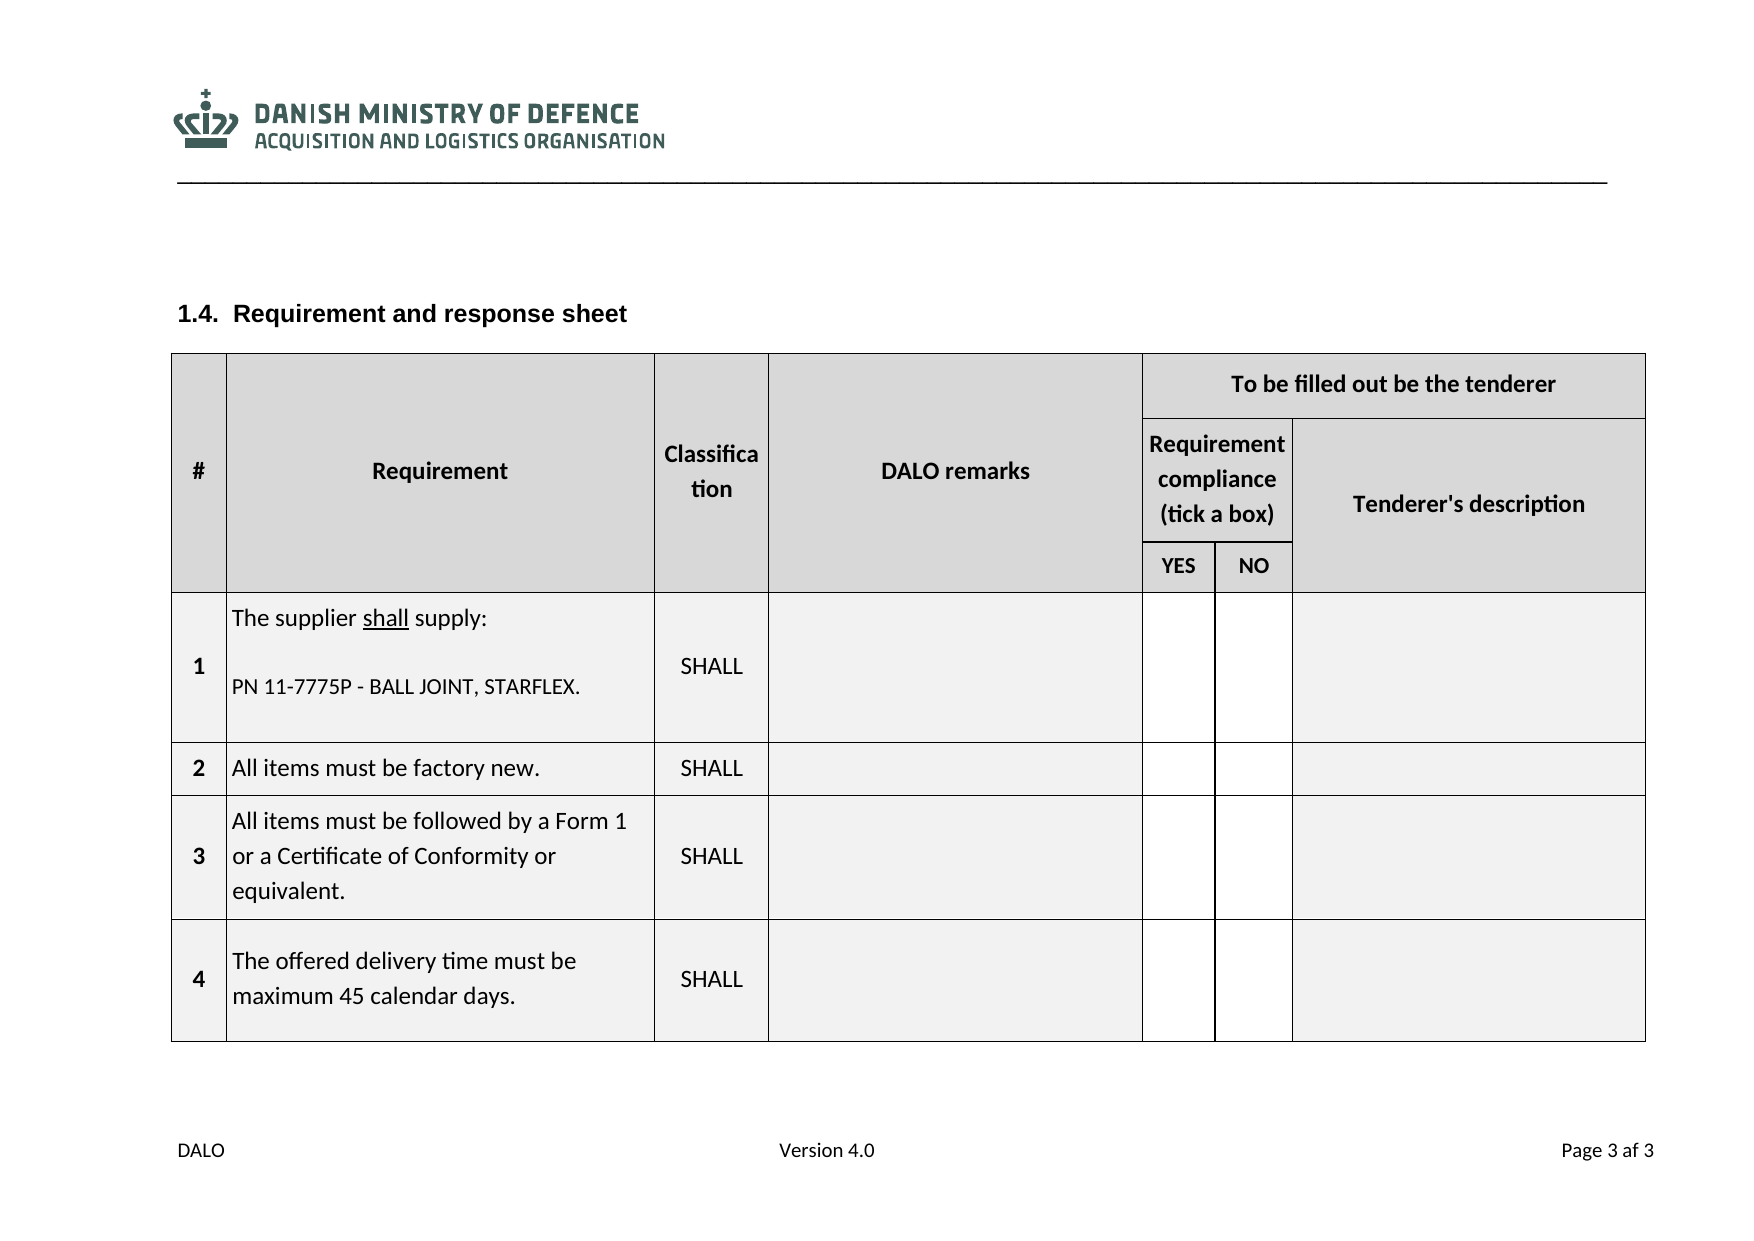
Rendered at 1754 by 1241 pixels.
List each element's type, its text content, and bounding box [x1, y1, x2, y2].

table_cell 2 [172, 743, 226, 795]
table_cell [1143, 920, 1214, 1041]
table_cell [1216, 796, 1292, 918]
table_cell SHALL [655, 593, 768, 742]
table_cell All items must be followed by a Form 1 or a Certificate of Conformity or equivalent. [227, 796, 654, 918]
table_cell [1216, 593, 1292, 742]
table_cell YES [1143, 543, 1214, 592]
table_cell 4 [172, 920, 226, 1041]
table_cell [1293, 743, 1645, 795]
table_cell [1293, 796, 1645, 918]
table_cell [1216, 743, 1292, 795]
table_cell SHALL [655, 796, 768, 918]
table_cell NO [1216, 543, 1292, 592]
table_cell SHALL [655, 920, 768, 1041]
table_header DALO remarks [769, 354, 1142, 592]
table_cell [1143, 796, 1214, 918]
table_cell [1293, 920, 1645, 1041]
table_cell Tenderer's description [1293, 419, 1645, 592]
table_cell [1293, 593, 1645, 742]
table_header # [172, 354, 226, 592]
table_cell SHALL [655, 743, 768, 795]
table_header Classification [655, 354, 768, 592]
table_header Requirement [227, 354, 654, 592]
table_cell [1143, 593, 1214, 742]
table_cell [1143, 743, 1214, 795]
table_cell The offered delivery time must be maximum 45 calendar days. [227, 920, 654, 1041]
list 1.4. Requirement and response sheet [177, 299, 1651, 327]
table_cell 1 [172, 593, 226, 742]
table_cell [769, 796, 1142, 918]
table_cell [769, 920, 1142, 1041]
table_cell [1216, 920, 1292, 1041]
table_cell All items must be factory new. [227, 743, 654, 795]
table_cell [769, 593, 1142, 742]
table_cell 3 [172, 796, 226, 918]
table_cell Requirement compliance (tick a box) [1143, 419, 1292, 541]
table_cell The supplier shall supply: PN 11-7775P - BALL JOINT, STARFLEX. [227, 593, 654, 742]
table_cell [769, 743, 1142, 795]
table_header To be filled out be the tenderer [1143, 354, 1645, 418]
